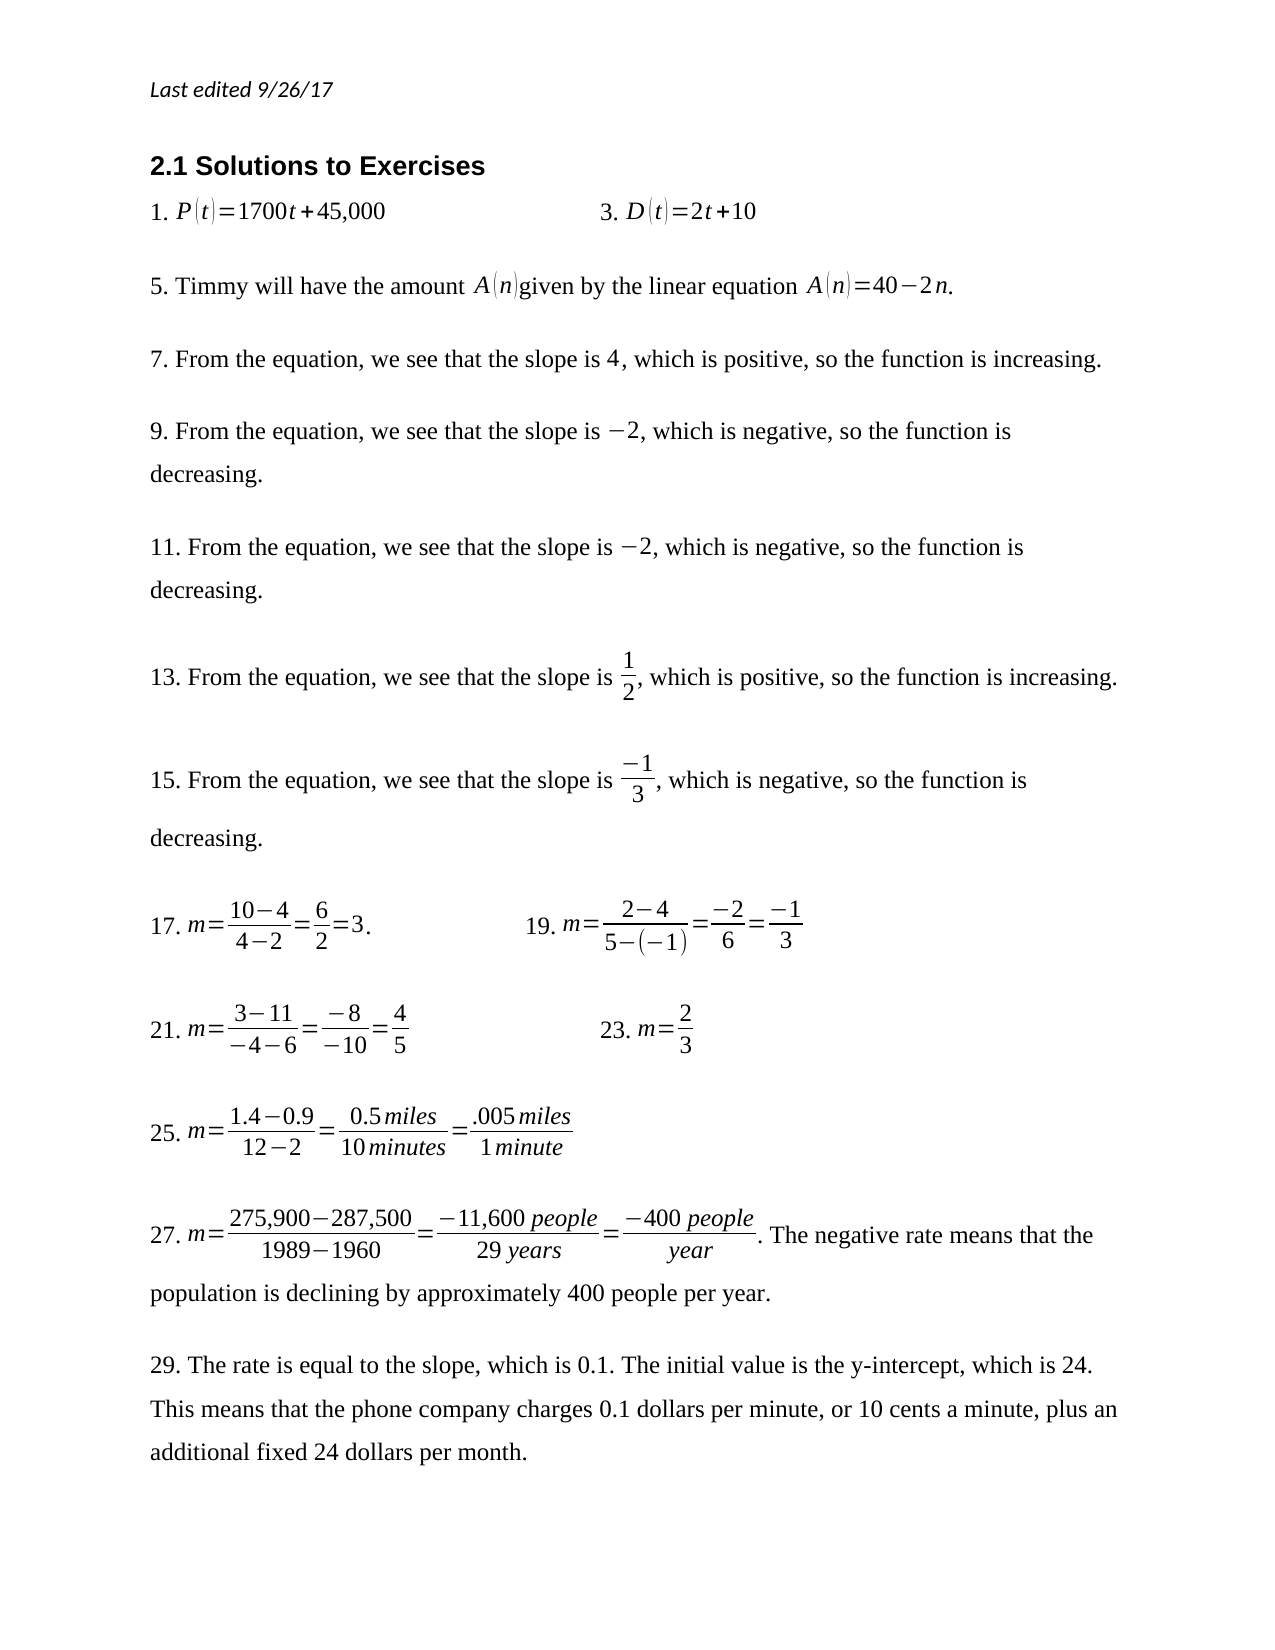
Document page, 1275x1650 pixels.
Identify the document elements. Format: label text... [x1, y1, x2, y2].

text 15. From the equation, we see that the slope is , which is negative, so the function is decreasing. [150, 749, 1125, 852]
text 9. From the equation, we see that the slope is , which is negative, so the function is decreasing. [150, 416, 1125, 488]
text 29. The rate is equal to the slope, which is 0.1. The initial value is the y-intercept, which is 24. This means that the phone company charges 0.1 dollars per minute, or 10 cents a minute, plus an additional fixed 24 dollars per month. [150, 1351, 1125, 1466]
text 5. Timmy will have the amount given by the linear equation . [150, 270, 1125, 300]
text 11. From the equation, we see that the slope is , which is negative, so the function is decreasing. [150, 532, 1125, 603]
text 25. [150, 1102, 1125, 1161]
text 27. . The negative rate means that the population is declining by approximately 400 people per year. [150, 1205, 1125, 1307]
text 2.1 Solutions to Exercises 1. 3. [150, 150, 1125, 226]
text 7. From the equation, we see that the slope is , which is positive, so the function is increasing. [150, 344, 1125, 373]
text 13. From the equation, we see that the slope is , which is positive, so the function is increasing. [150, 647, 1125, 706]
text 17. . 19. [150, 895, 1125, 956]
text 21. 23. [150, 1000, 1125, 1059]
